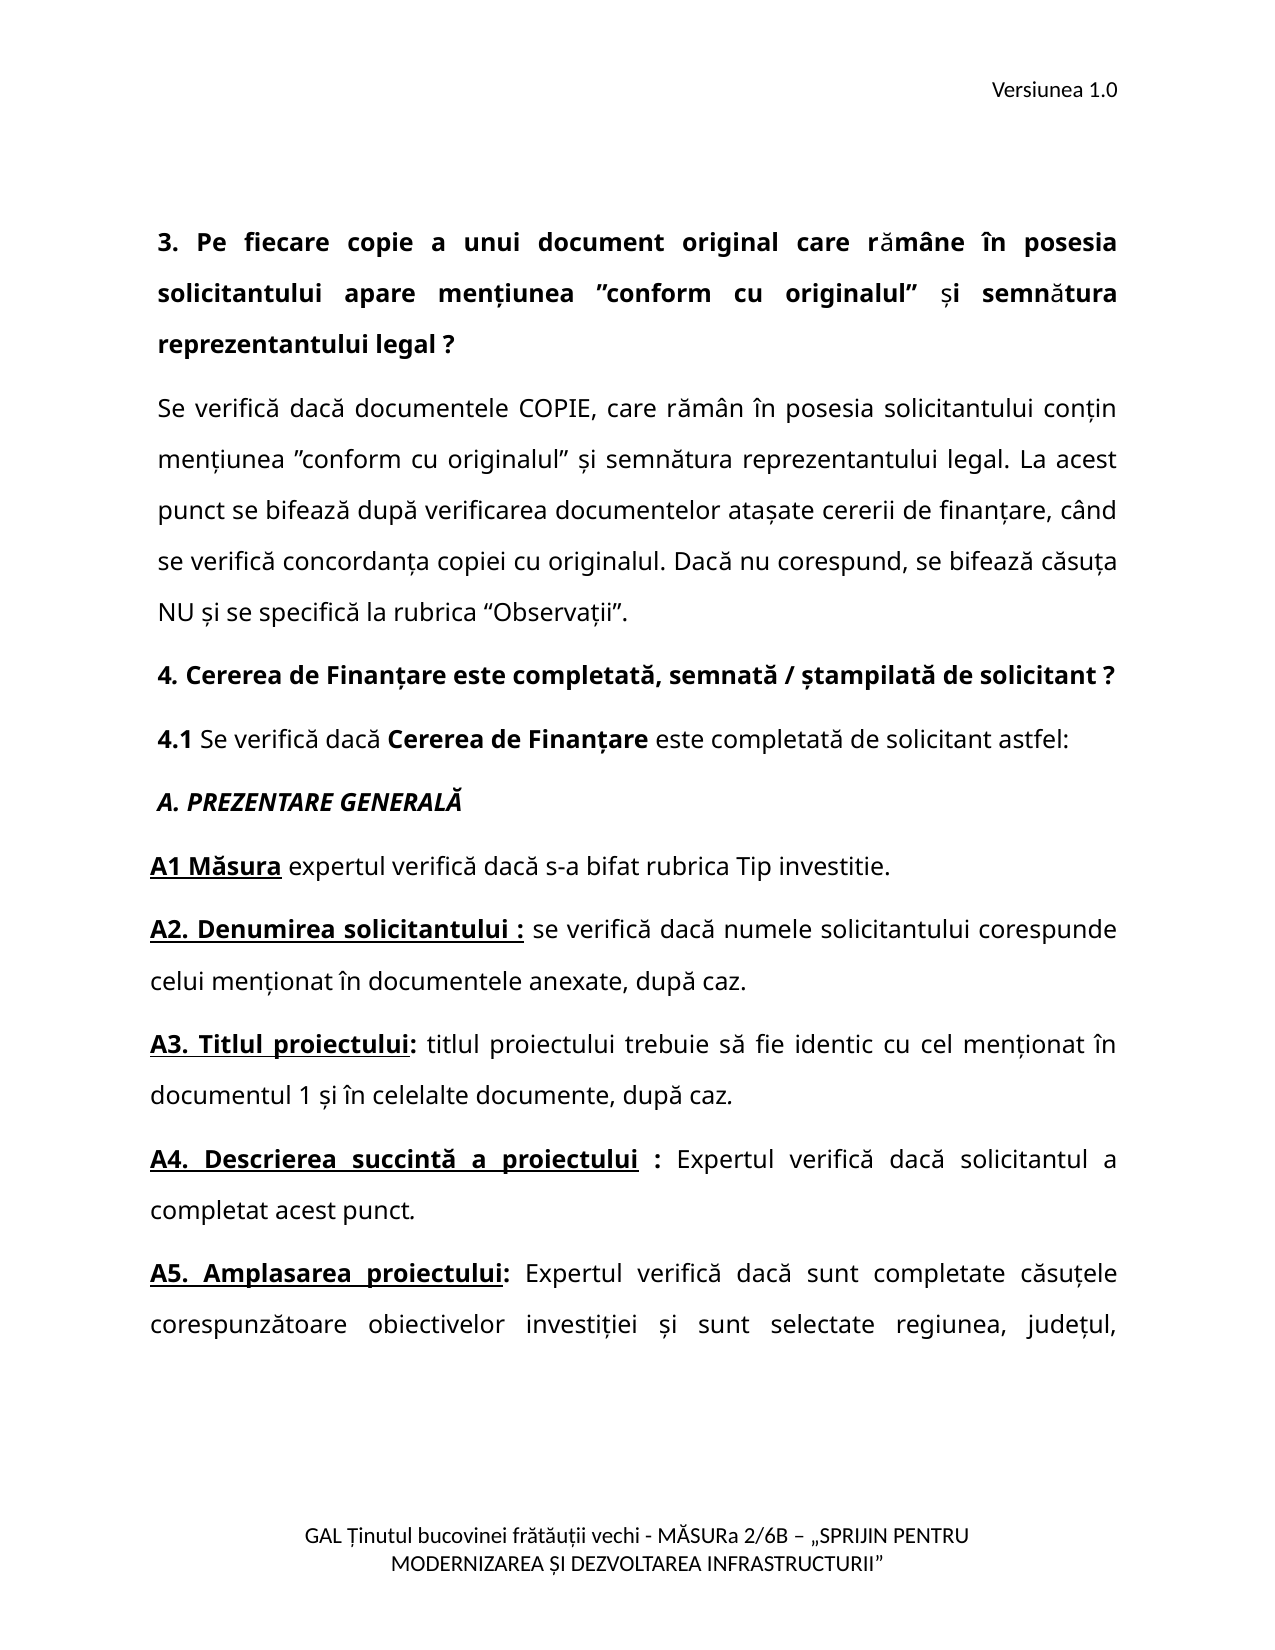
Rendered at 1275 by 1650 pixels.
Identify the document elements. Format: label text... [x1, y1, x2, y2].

text A1 Măsura expertul verifică dacă s-a bifat rubrica Tip investitie. [150, 848, 1117, 883]
text 4. Cererea de Finanțare este completată, semnată / ștampilată de solicitant ? [157, 658, 1117, 692]
text A3. Titlul proiectului: titlul proiectului trebuie să fie identic cu cel menționat în documentul 1 și în celelalte documente, după caz. [150, 1027, 1117, 1112]
text 4.1 Se verifică dacă Cererea de Finanțare este completată de solicitant astfel: [157, 721, 1117, 756]
text A2. Denumirea solicitantului : se verifică dacă numele solicitantului corespunde celui menționat în documentele anexate, după caz. [150, 912, 1117, 997]
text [150, 1256, 1117, 1341]
text Se verifică dacă documentele COPIE, care rămân în posesia solicitantului conțin mențiunea ”conform cu originalul” și semnătura reprezentantului legal. La acest punct se bifează după verificarea documentelor atașate cererii de finanțare, când se verifică concordanța copiei cu originalul. Dacă nu corespund, se bifează căsuța NU și se specifică la rubrica “Observații”. [157, 390, 1117, 628]
text A. PREZENTARE GENERALĂ [157, 785, 1117, 819]
text A4. Descrierea succintă a proiectului : Expertul verifică dacă solicitantul a completat acest punct. [150, 1141, 1117, 1226]
text 3. Pe fiecare copie a unui document original care rămâne în posesia solicitantului apare mențiunea ”conform cu originalul” și semnătura reprezentantului legal ? [157, 224, 1117, 361]
